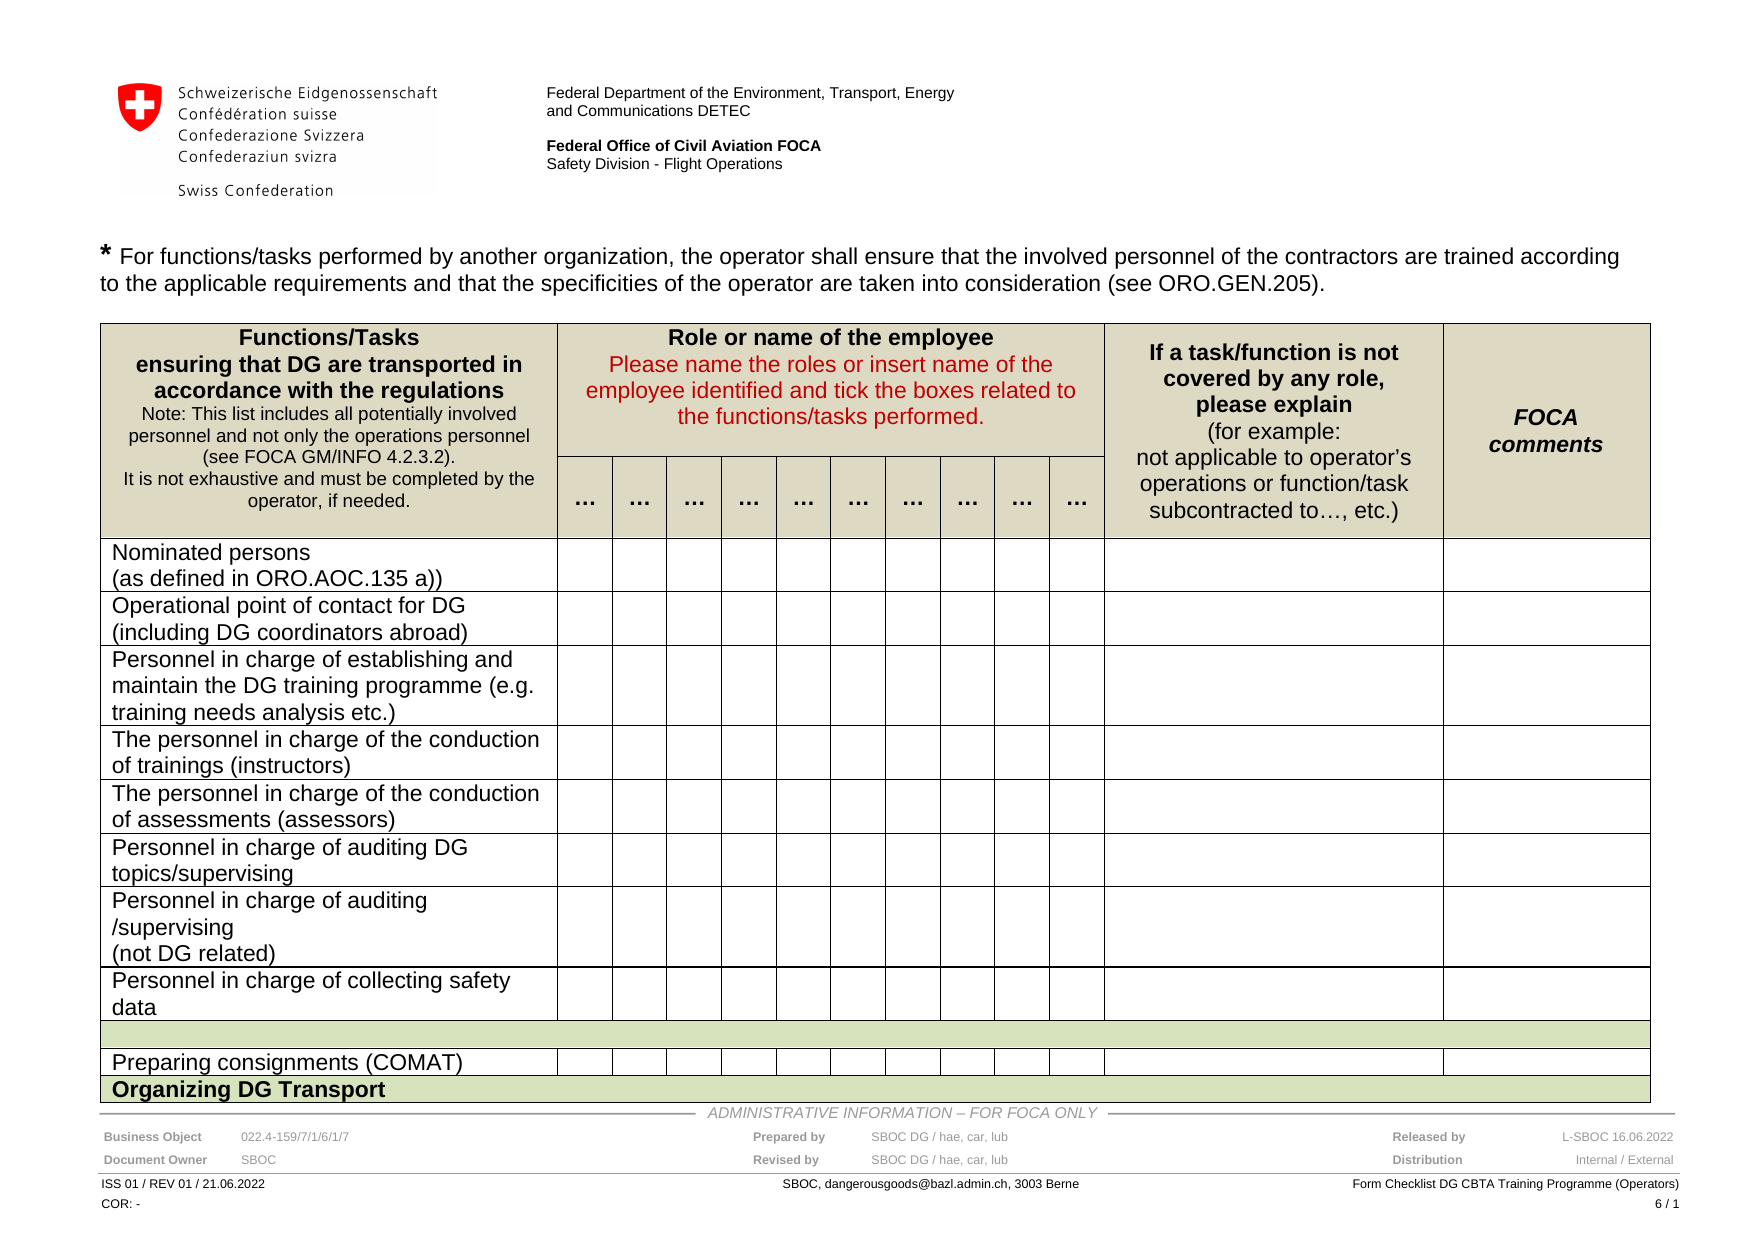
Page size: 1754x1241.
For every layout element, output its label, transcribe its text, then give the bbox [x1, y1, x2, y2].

picture [118, 83, 437, 196]
